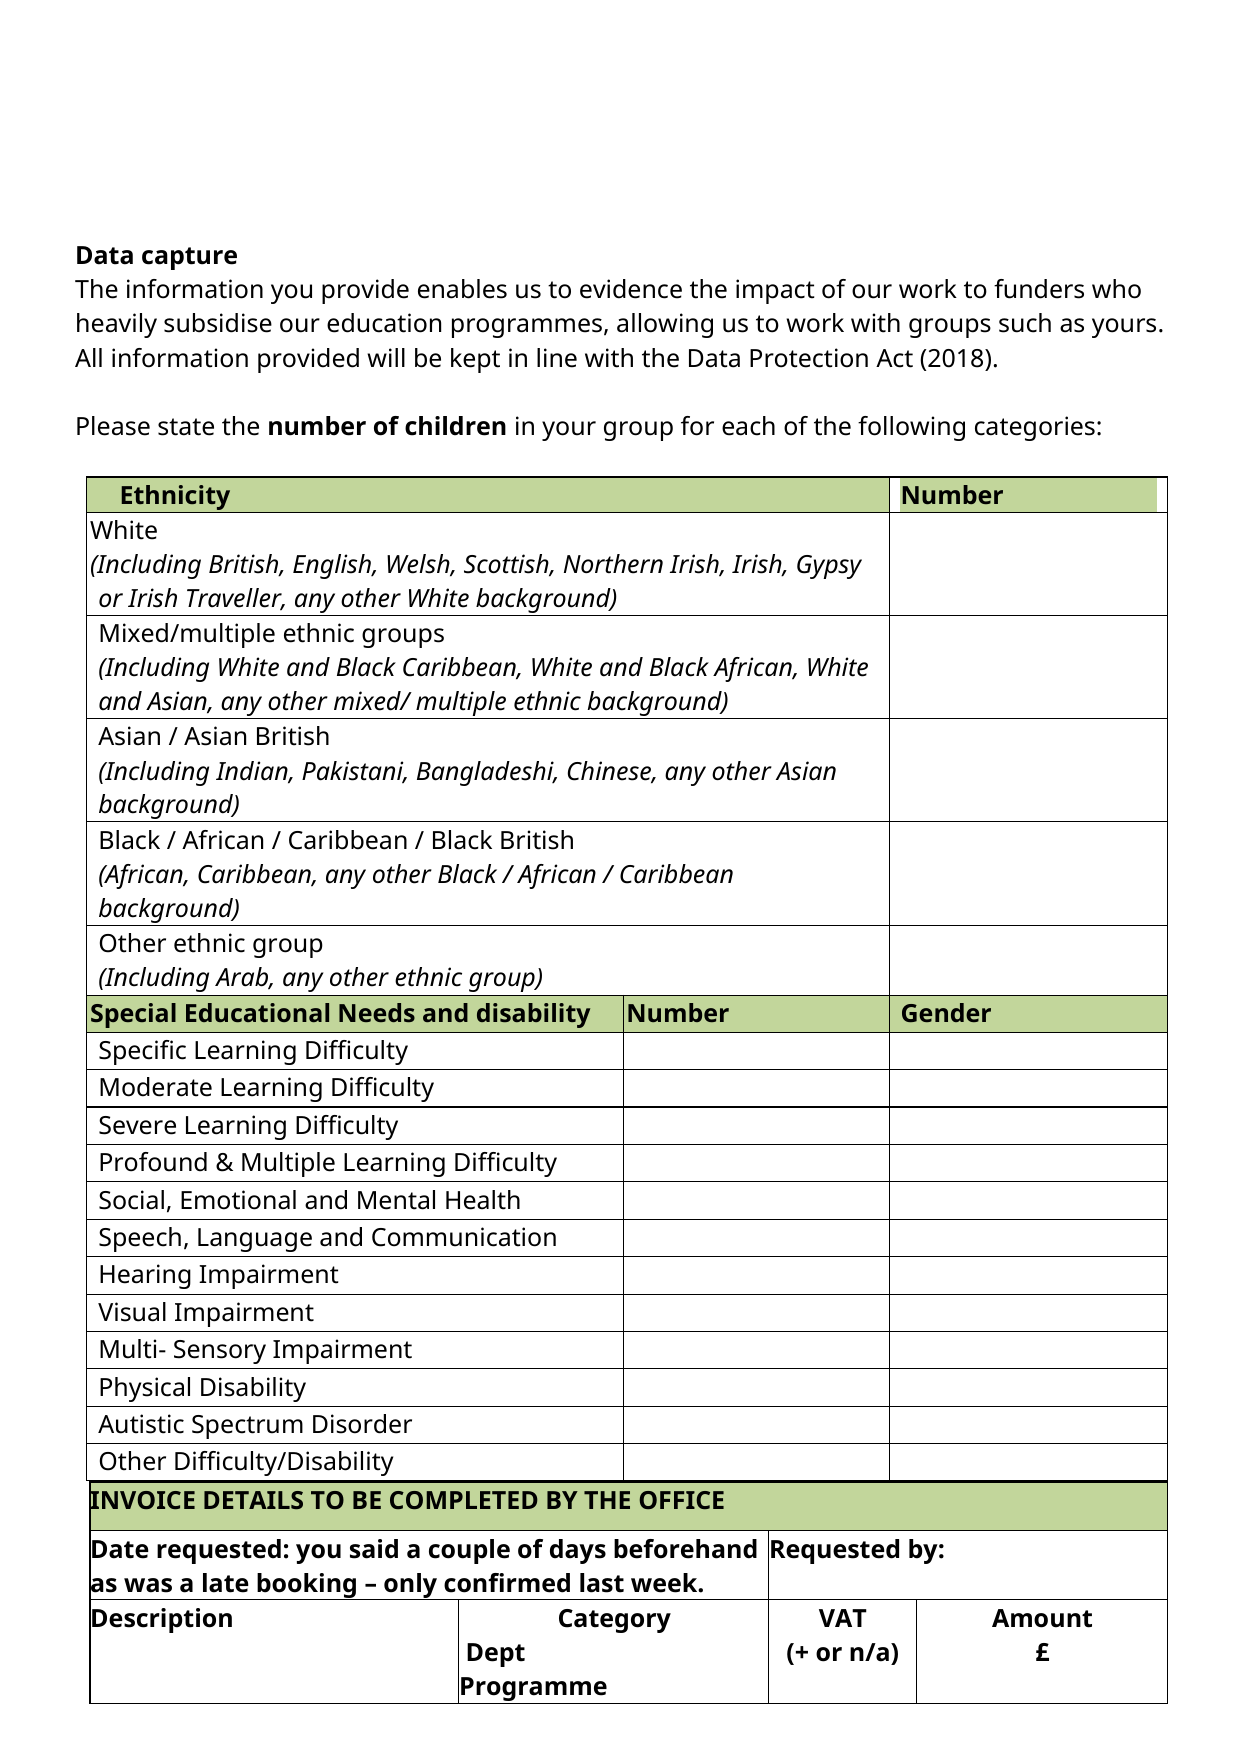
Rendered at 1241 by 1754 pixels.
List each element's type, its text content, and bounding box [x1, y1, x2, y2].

table_cell [624, 1369, 889, 1406]
text Data capture [75, 238, 1165, 272]
table_cell Description [91, 1600, 458, 1703]
text Please state the number of children in your group for each of the following categories: [75, 408, 1165, 442]
table_cell [890, 1369, 1167, 1406]
table_cell [890, 1108, 1167, 1144]
table_cell Specific Learning Difficulty [87, 1033, 623, 1069]
table_cell Social, Emotional and Mental Health [87, 1182, 623, 1219]
table_cell [890, 1332, 1167, 1368]
table_cell Severe Learning Difficulty [87, 1108, 623, 1144]
table_cell [890, 616, 1167, 718]
table_cell Profound & Multiple Learning Difficulty [87, 1145, 623, 1181]
table_cell [624, 1070, 889, 1106]
table_cell Hearing Impairment [87, 1257, 623, 1293]
table_cell Speech, Language and Communication [87, 1220, 623, 1256]
table_cell Gender [890, 996, 1167, 1032]
table_cell [890, 513, 1167, 615]
table_cell [624, 1220, 889, 1256]
table_cell [624, 1444, 889, 1480]
table_cell [890, 1295, 1167, 1331]
table_cell Amount £ [917, 1600, 1167, 1703]
table_cell [624, 1182, 889, 1219]
table_cell White (Including British, English, Welsh, Scottish, Northern Irish, Irish, Gypsy or Irish Traveller, any other White background) [87, 513, 889, 615]
table_cell [624, 1257, 889, 1293]
table_cell [890, 926, 1167, 994]
table_cell [624, 1033, 889, 1069]
table_cell Requested by: [769, 1531, 1167, 1599]
table_cell [890, 1220, 1167, 1256]
table_cell [890, 1407, 1167, 1443]
table_cell Physical Disability [87, 1369, 623, 1406]
table_cell [890, 1070, 1167, 1106]
table_cell Mixed/multiple ethnic groups (Including White and Black Caribbean, White and Black African, White and Asian, any other mixed/ multiple ethnic background) [87, 616, 889, 718]
table_cell [890, 1444, 1167, 1480]
table_cell Multi- Sensory Impairment [87, 1332, 623, 1368]
table_cell [890, 1145, 1167, 1181]
table_cell [624, 1332, 889, 1368]
table_cell Black / African / Caribbean / Black British (African, Caribbean, any other Black / African / Caribbean background) [87, 822, 889, 924]
table_cell [890, 1257, 1167, 1293]
table_cell [624, 1407, 889, 1443]
table_cell [624, 1108, 889, 1144]
table_cell Category Dept Programme [459, 1600, 768, 1703]
table_cell VAT (+ or n/a) [769, 1600, 916, 1703]
table_cell Autistic Spectrum Disorder [87, 1407, 623, 1443]
table_cell Other Difficulty/Disability [87, 1444, 623, 1480]
text The information you provide enables us to evidence the impact of our work to funders who heavily subsidise our education programmes, allowing us to work with groups such as yours. All information provided will be kept in line with the Data Protection Act (2018). [75, 272, 1165, 374]
table_header INVOICE DETAILS TO BE COMPLETED BY THE OFFICE [91, 1483, 1167, 1530]
table_cell [890, 1033, 1167, 1069]
table_cell Other ethnic group (Including Arab, any other ethnic group) [87, 926, 889, 994]
table_cell [890, 822, 1167, 924]
table_cell Asian / Asian British (Including Indian, Pakistani, Bangladeshi, Chinese, any other Asian background) [87, 719, 889, 821]
table_header Ethnicity [87, 478, 889, 512]
table_cell Moderate Learning Difficulty [87, 1070, 623, 1106]
table_cell [624, 1145, 889, 1181]
table_cell Visual Impairment [87, 1295, 623, 1331]
table_cell [624, 1295, 889, 1331]
table_cell Date requested: you said a couple of days beforehand as was a late booking – only confirmed last week. [91, 1531, 768, 1599]
table_cell [890, 1182, 1167, 1219]
table_cell [890, 719, 1167, 821]
table_cell Number [624, 996, 889, 1032]
table_cell Special Educational Needs and disability [87, 996, 623, 1032]
